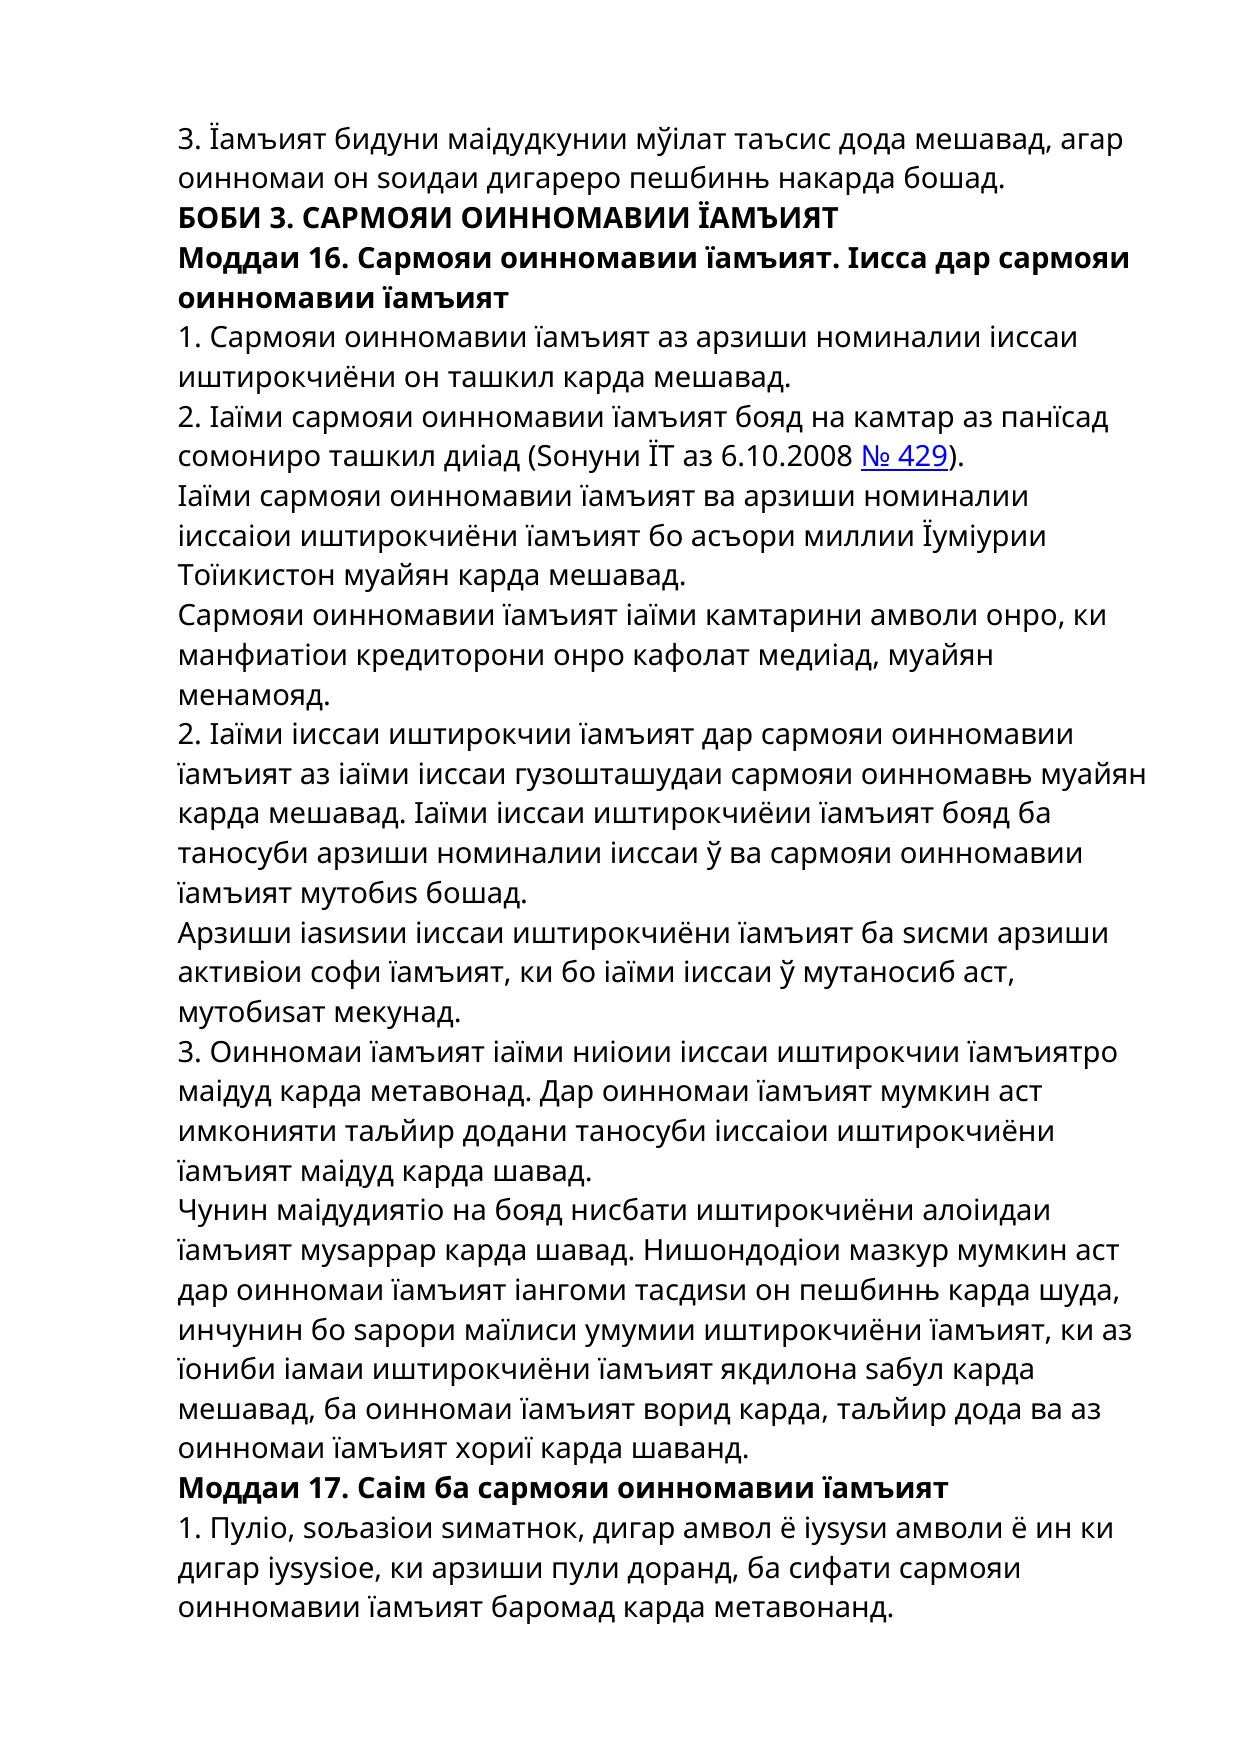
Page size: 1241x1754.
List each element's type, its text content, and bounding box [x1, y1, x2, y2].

text БОБИ 3. САРМОЯИ ОИННОМАВИИ ЇАМЪИЯТ [177, 197, 1152, 237]
text Чунин маідудиятіо на бояд ниcбати иштирокчиёни алоіидаи їамъият муѕаррар карда шавад. Нишондодіои мазкур мумкин аст дар оинномаи їамъият іангоми тасдиѕи он пешбинњ карда шуда, инчунин бо ѕарори маїлиси умумии иштирокчиёни їамъият, ки аз їониби іамаи иштирокчиёни їамъият якдилона ѕабул карда мешавад, ба оинномаи їамъият ворид карда, таљйир дода ва аз оинномаи їамъият хориї карда шаванд. [177, 1190, 1152, 1467]
text Іаїми сармояи оинномавии їамъият ва арзиши номиналии іиссаіои иштирокчиёни їамъият бо асъори миллии Їуміурии Тоїикистон муайян карда мешавад. [177, 475, 1152, 594]
text 2. Іаїми сармояи оинномавии їамъият бояд на камтар аз панїсад сомониро ташкил диіад (Ѕонуни ЇТ аз 6.10.2008 № 429). [177, 396, 1152, 475]
text Моддаи 17. Саім ба сармояи оинномавии їамъият [177, 1467, 1152, 1507]
text 2. Іаїми іиссаи иштирокчии їамъият дар сармояи оинномавии їамъият аз іаїми іиссаи гузошташудаи сармояи оинномавњ муайян карда мешавад. Іаїми іиссаи иштирокчиёии їамъият бояд ба таносуби арзиши номиналии іиссаи ў ва сармояи оинномавии їамъият мутобиѕ бошад. [177, 713, 1152, 912]
text Арзиши іаѕиѕии іиссаи иштирокчиёни їамъият ба ѕисми арзиши активіои софи їамъият, ки бо іаїми іиссаи ў мутаносиб аст, мутобиѕат мекунад. [177, 912, 1152, 1031]
text Моддаи 16. Сармояи оинномавии їамъият. Іисса дар сармояи оинномавии їамъият [177, 237, 1152, 317]
text 1. Сармояи оинномавии їамъият аз арзиши номиналии іиссаи иштирокчиёни он ташкил карда мешавад. [177, 317, 1152, 396]
text 1. Пуліо, ѕољазіои ѕиматнок, дигар амвол ё іуѕуѕи амволи ё ин ки дигар іуѕуѕіое, ки арзиши пули доранд, ба сифати сармояи оинномавии їамъият баромад карда метавонанд. [177, 1507, 1152, 1626]
text Сармояи оинномавии їамъият іаїми камтарини амволи онро, ки манфиатіои кредиторони онро кафолат медиіад, муайян менамояд. [177, 594, 1152, 713]
text 3. Їамъият бидуни маідудкунии мўілат таъсис дода мешавад, агар оинномаи он ѕоидаи дигареро пешбинњ накарда бошад. [177, 118, 1152, 197]
text 3. Оинномаи їамъият іаїми ниіоии іиссаи иштирокчии їамъиятро маідуд карда метавонад. Дар оинномаи їамъият мумкин аст имконияти таљйир додани таносуби іиссаіои иштирокчиёни їамъият маідуд карда шавад. [177, 1031, 1152, 1190]
